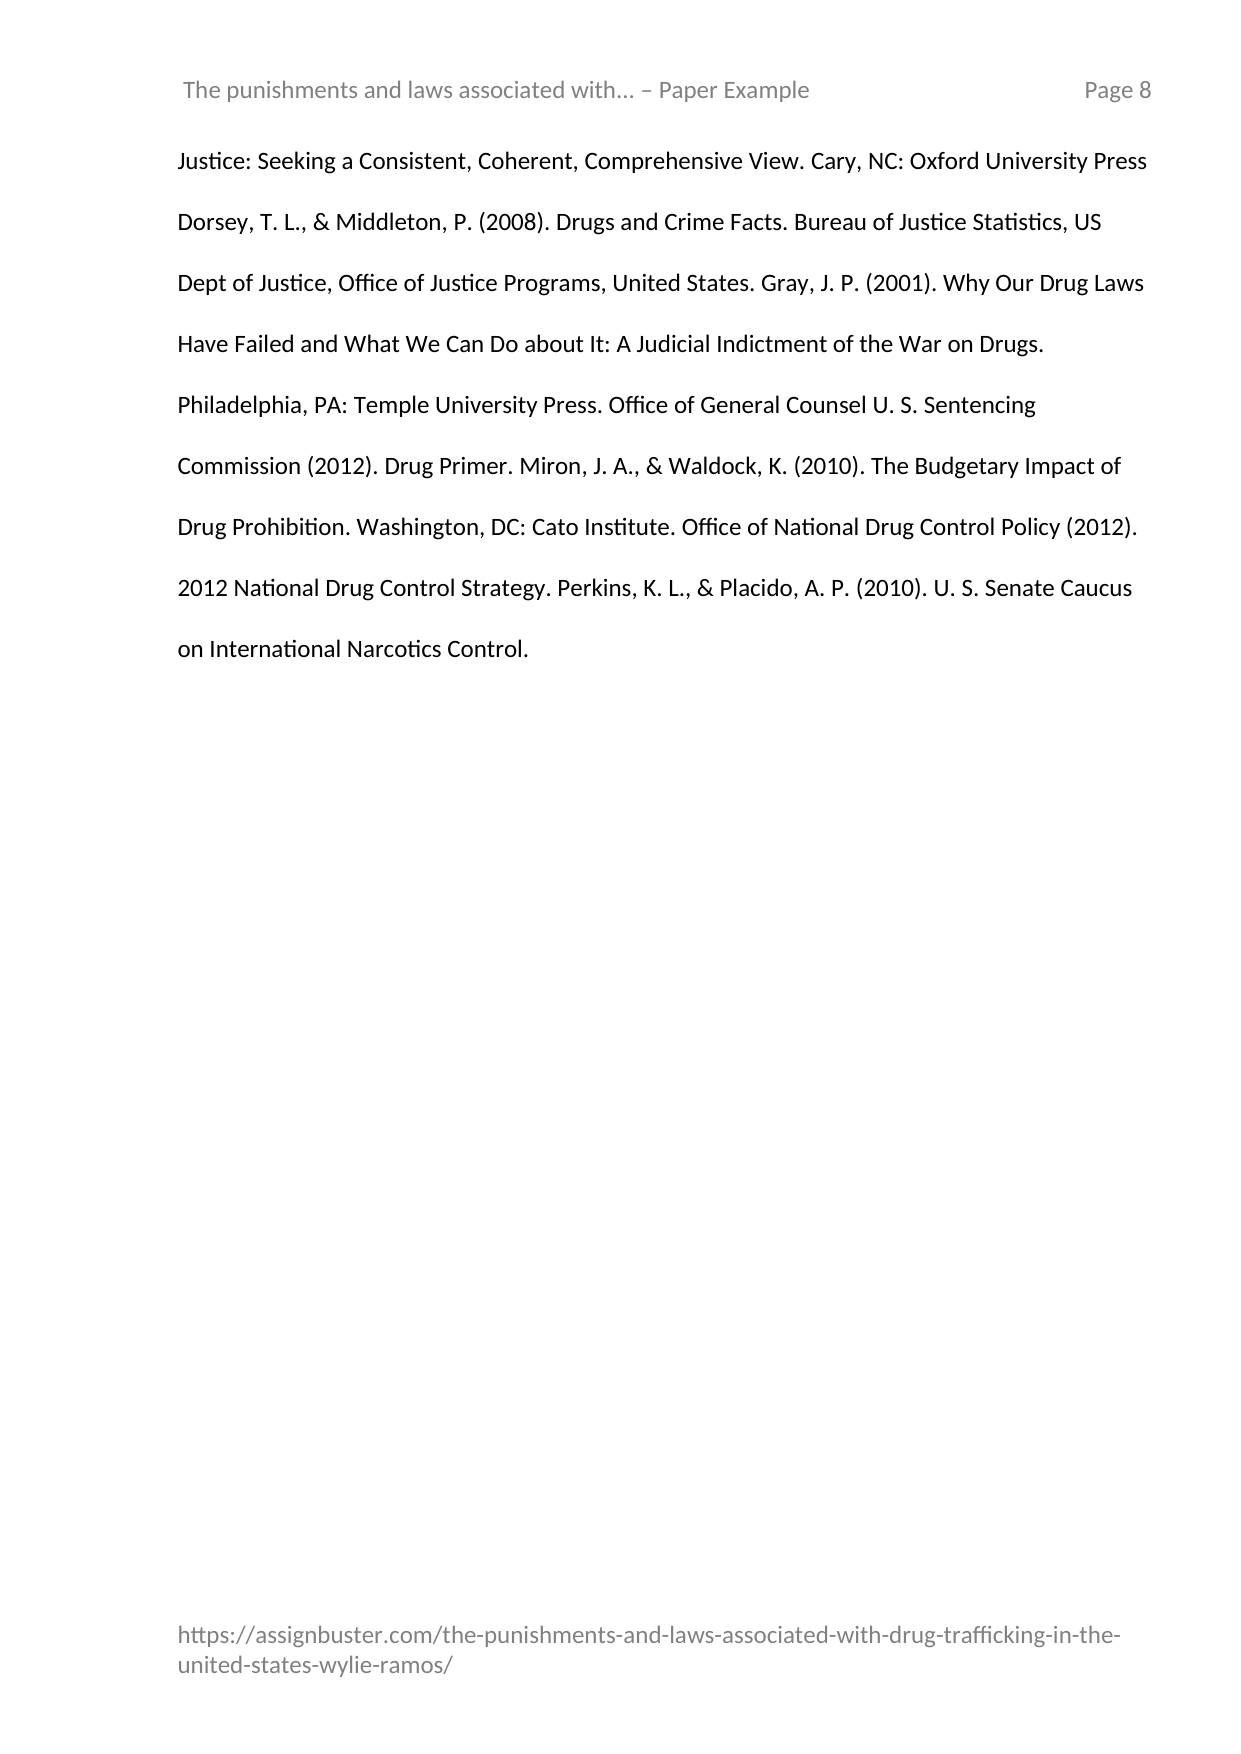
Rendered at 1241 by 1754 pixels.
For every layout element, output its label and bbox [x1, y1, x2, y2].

text [177, 145, 1152, 664]
